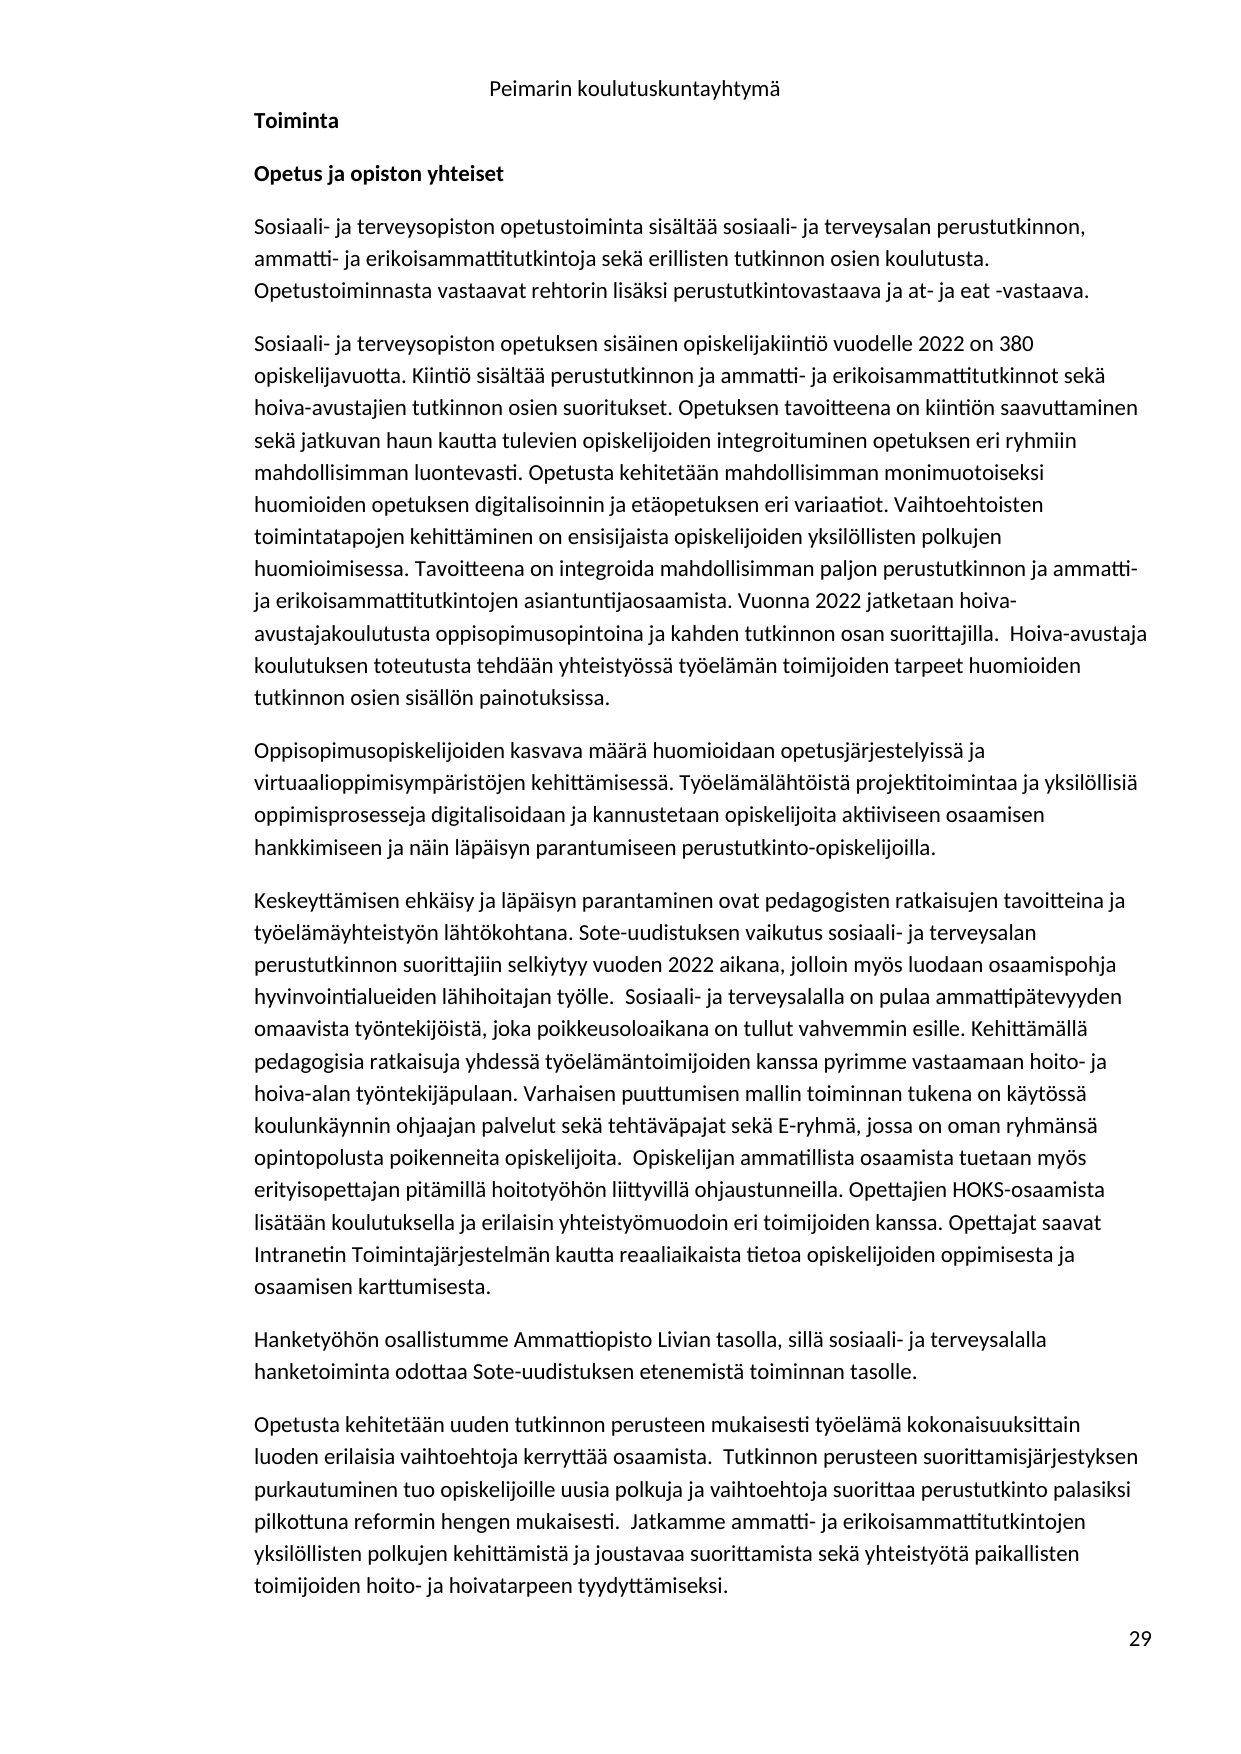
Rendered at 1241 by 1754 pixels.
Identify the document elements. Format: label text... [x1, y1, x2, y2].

text Sosiaali- ja terveysopiston opetustoiminta sisältää sosiaali- ja terveysalan perustutkinnon, ammatti- ja erikoisammattitutkintoja sekä erillisten tutkinnon osien koulutusta. Opetustoiminnasta vastaavat rehtorin lisäksi perustutkintovastaava ja at- ja eat -vastaava. [254, 212, 1152, 304]
text Sosiaali- ja terveysopiston opetuksen sisäinen opiskelijakiintiö vuodelle 2022 on 380 opiskelijavuotta. Kiintiö sisältää perustutkinnon ja ammatti- ja erikoisammattitutkinnot sekä hoiva-avustajien tutkinnon osien suoritukset. Opetuksen tavoitteena on kiintiön saavuttaminen sekä jatkuvan haun kautta tulevien opiskelijoiden integroituminen opetuksen eri ryhmiin mahdollisimman luontevasti. Opetusta kehitetään mahdollisimman monimuotoiseksi huomioiden opetuksen digitalisoinnin ja etäopetuksen eri variaatiot. Vaihtoehtoisten toimintatapojen kehittäminen on ensisijaista opiskelijoiden yksilöllisten polkujen huomioimisessa. Tavoitteena on integroida mahdollisimman paljon perustutkinnon ja ammatti- ja erikoisammattitutkintojen asiantuntijaosaamista. Vuonna 2022 jatketaan hoiva-avustajakoulutusta oppisopimusopintoina ja kahden tutkinnon osan suorittajilla. Hoiva-avustaja koulutuksen toteutusta tehdään yhteistyössä työelämän toimijoiden tarpeet huomioiden tutkinnon osien sisällön painotuksissa. [254, 329, 1152, 711]
text Hanketyöhön osallistumme Ammattiopisto Livian tasolla, sillä sosiaali- ja terveysalalla hanketoiminta odottaa Sote-uudistuksen etenemistä toiminnan tasolle. [254, 1325, 1152, 1385]
text Opetus ja opiston yhteiset [118, 159, 1152, 187]
text Keskeyttämisen ehkäisy ja läpäisyn parantaminen ovat pedagogisten ratkaisujen tavoitteina ja työelämäyhteistyön lähtökohtana. Sote-uudistuksen vaikutus sosiaali- ja terveysalan perustutkinnon suorittajiin selkiytyy vuoden 2022 aikana, jolloin myös luodaan osaamispohja hyvinvointialueiden lähihoitajan työlle. Sosiaali- ja terveysalalla on pulaa ammattipätevyyden omaavista työntekijöistä, joka poikkeusoloaikana on tullut vahvemmin esille. Kehittämällä pedagogisia ratkaisuja yhdessä työelämäntoimijoiden kanssa pyrimme vastaamaan hoito- ja hoiva-alan työntekijäpulaan. Varhaisen puuttumisen mallin toiminnan tukena on käytössä koulunkäynnin ohjaajan palvelut sekä tehtäväpajat sekä E-ryhmä, jossa on oman ryhmänsä opintopolusta poikenneita opiskelijoita. Opiskelijan ammatillista osaamista tuetaan myös erityisopettajan pitämillä hoitotyöhön liittyvillä ohjaustunneilla. Opettajien HOKS-osaamista lisätään koulutuksella ja erilaisin yhteistyömuodoin eri toimijoiden kanssa. Opettajat saavat Intranetin Toimintajärjestelmän kautta reaaliaikaista tietoa opiskelijoiden oppimisesta ja osaamisen karttumisesta. [254, 886, 1152, 1300]
text Toiminta [118, 106, 1152, 134]
text Opetusta kehitetään uuden tutkinnon perusteen mukaisesti työelämä kokonaisuuksittain luoden erilaisia vaihtoehtoja kerryttää osaamista. Tutkinnon perusteen suorittamisjärjestyksen purkautuminen tuo opiskelijoille uusia polkuja ja vaihtoehtoja suorittaa perustutkinto palasiksi pilkottuna reformin hengen mukaisesti. Jatkamme ammatti- ja erikoisammattitutkintojen yksilöllisten polkujen kehittämistä ja joustavaa suorittamista sekä yhteistyötä paikallisten toimijoiden hoito- ja hoivatarpeen tyydyttämiseksi. [254, 1410, 1152, 1599]
text Oppisopimusopiskelijoiden kasvava määrä huomioidaan opetusjärjestelyissä ja virtuaalioppimisympäristöjen kehittämisessä. Työelämälähtöistä projektitoimintaa ja yksilöllisiä oppimisprosesseja digitalisoidaan ja kannustetaan opiskelijoita aktiiviseen osaamisen hankkimiseen ja näin läpäisyn parantumiseen perustutkinto-opiskelijoilla. [254, 736, 1152, 861]
